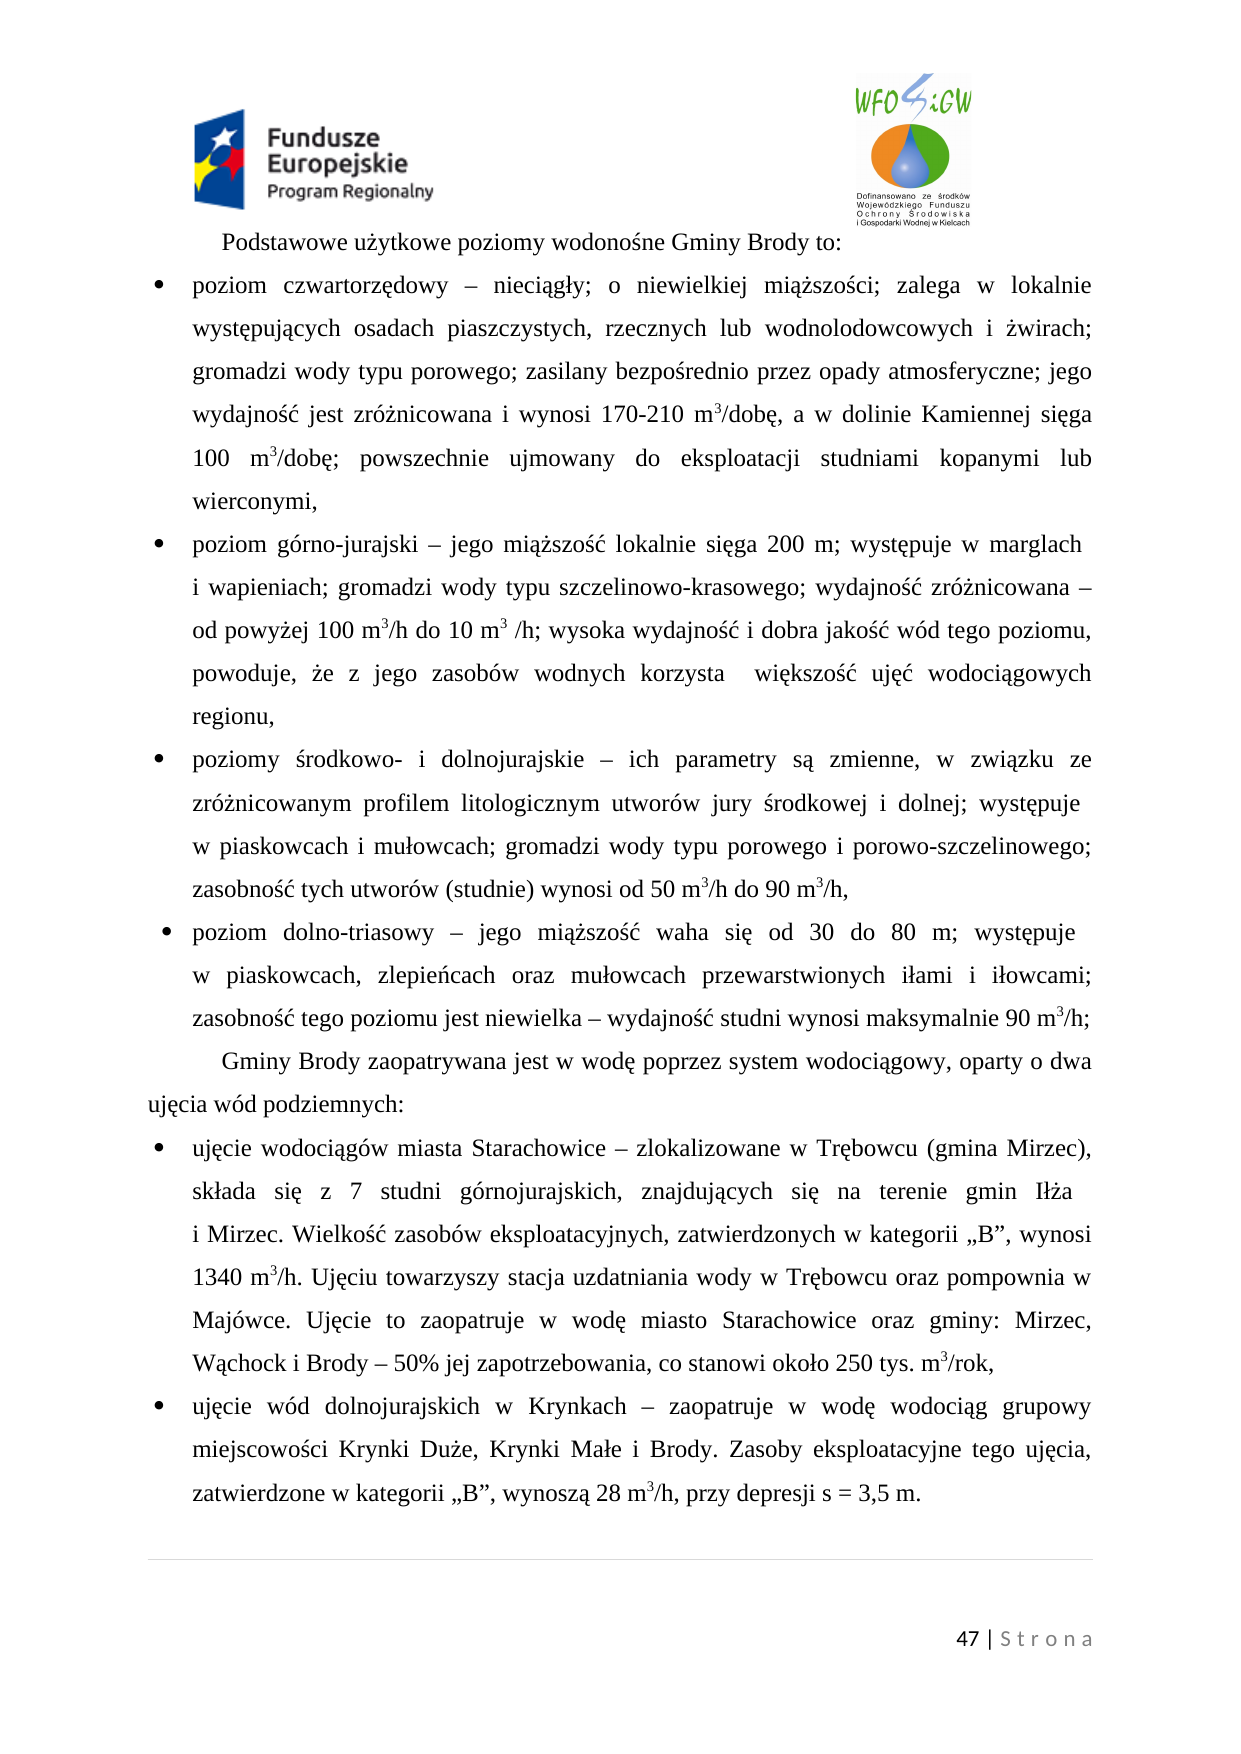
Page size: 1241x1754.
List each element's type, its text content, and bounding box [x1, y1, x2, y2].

list ujęcie wód dolnojurajskich w Krynkach – zaopatruje w wodę wodociąg grupowy miejscowości Krynki Duże, Krynki Małe i Brody. Zasoby eksploatacyjne tego ujęcia, zatwierdzone w kategorii „B”, wynoszą 28 m3/h, przy depresji s = 3,5 m. [154, 1391, 1093, 1506]
list poziomy środkowo- i dolnojurajskie – ich parametry są zmienne, w związku ze zróżnicowanym profilem litologicznym utworów jury środkowej i dolnej; występuje w piaskowcach i mułowcach; gromadzi wody typu porowego i porowo-szczelinowego; zasobność tych utworów (studnie) wynosi od 50 m3/h do 90 m3/h, [154, 744, 1093, 903]
picture [173, 97, 463, 227]
picture [855, 73, 972, 227]
list poziom górno-jurajski – jego miąższość lokalnie sięga 200 m; występuje w marglach i wapieniach; gromadzi wody typu szczelinowo-krasowego; wydajność zróżnicowana – od powyżej 100 m3/h do 10 m3 /h; wysoka wydajność i dobra jakość wód tego poziomu, powoduje, że z jego zasobów wodnych korzysta większość ujęć wodociągowych regionu, [154, 529, 1093, 730]
text Gminy Brody zaopatrywana jest w wodę poprzez system wodociągowy, oparty o dwa ujęcia wód podziemnych: [148, 1046, 1093, 1118]
list poziom czwartorzędowy – nieciągły; o niewielkiej miąższości; zalega w lokalnie występujących osadach piaszczystych, rzecznych lub wodnolodowcowych i żwirach; gromadzi wody typu porowego; zasilany bezpośrednio przez opady atmosferyczne; jego wydajność jest zróżnicowana i wynosi 170-210 m3/dobę, a w dolinie Kamiennej sięga 100 m3/dobę; powszechnie ujmowany do eksploatacji studniami kopanymi lub wierconymi, [154, 270, 1093, 514]
text Podstawowe użytkowe poziomy wodonośne Gminy Brody to: [148, 227, 1093, 256]
list ujęcie wodociągów miasta Starachowice – zlokalizowane w Trębowcu (gmina Mirzec), składa się z 7 studni górnojurajskich, znajdujących się na terenie gmin Iłża i Mirzec. Wielkość zasobów eksploatacyjnych, zatwierdzonych w kategorii „B”, wynosi 1340 m3/h. Ujęciu towarzyszy stacja uzdatniania wody w Trębowcu oraz pompownia w Majówce. Ujęcie to zaopatruje w wodę miasto Starachowice oraz gminy: Mirzec, Wąchock i Brody – 50% jej zapotrzebowania, co stanowi około 250 tys. m3/rok, [154, 1133, 1093, 1377]
list poziom dolno-triasowy – jego miąższość waha się od 30 do 80 m; występuje w piaskowcach, zlepieńcach oraz mułowcach przewarstwionych iłami i iłowcami; zasobność tego poziomu jest niewielka – wydajność studni wynosi maksymalnie 90 m3/h; [162, 917, 1093, 1032]
